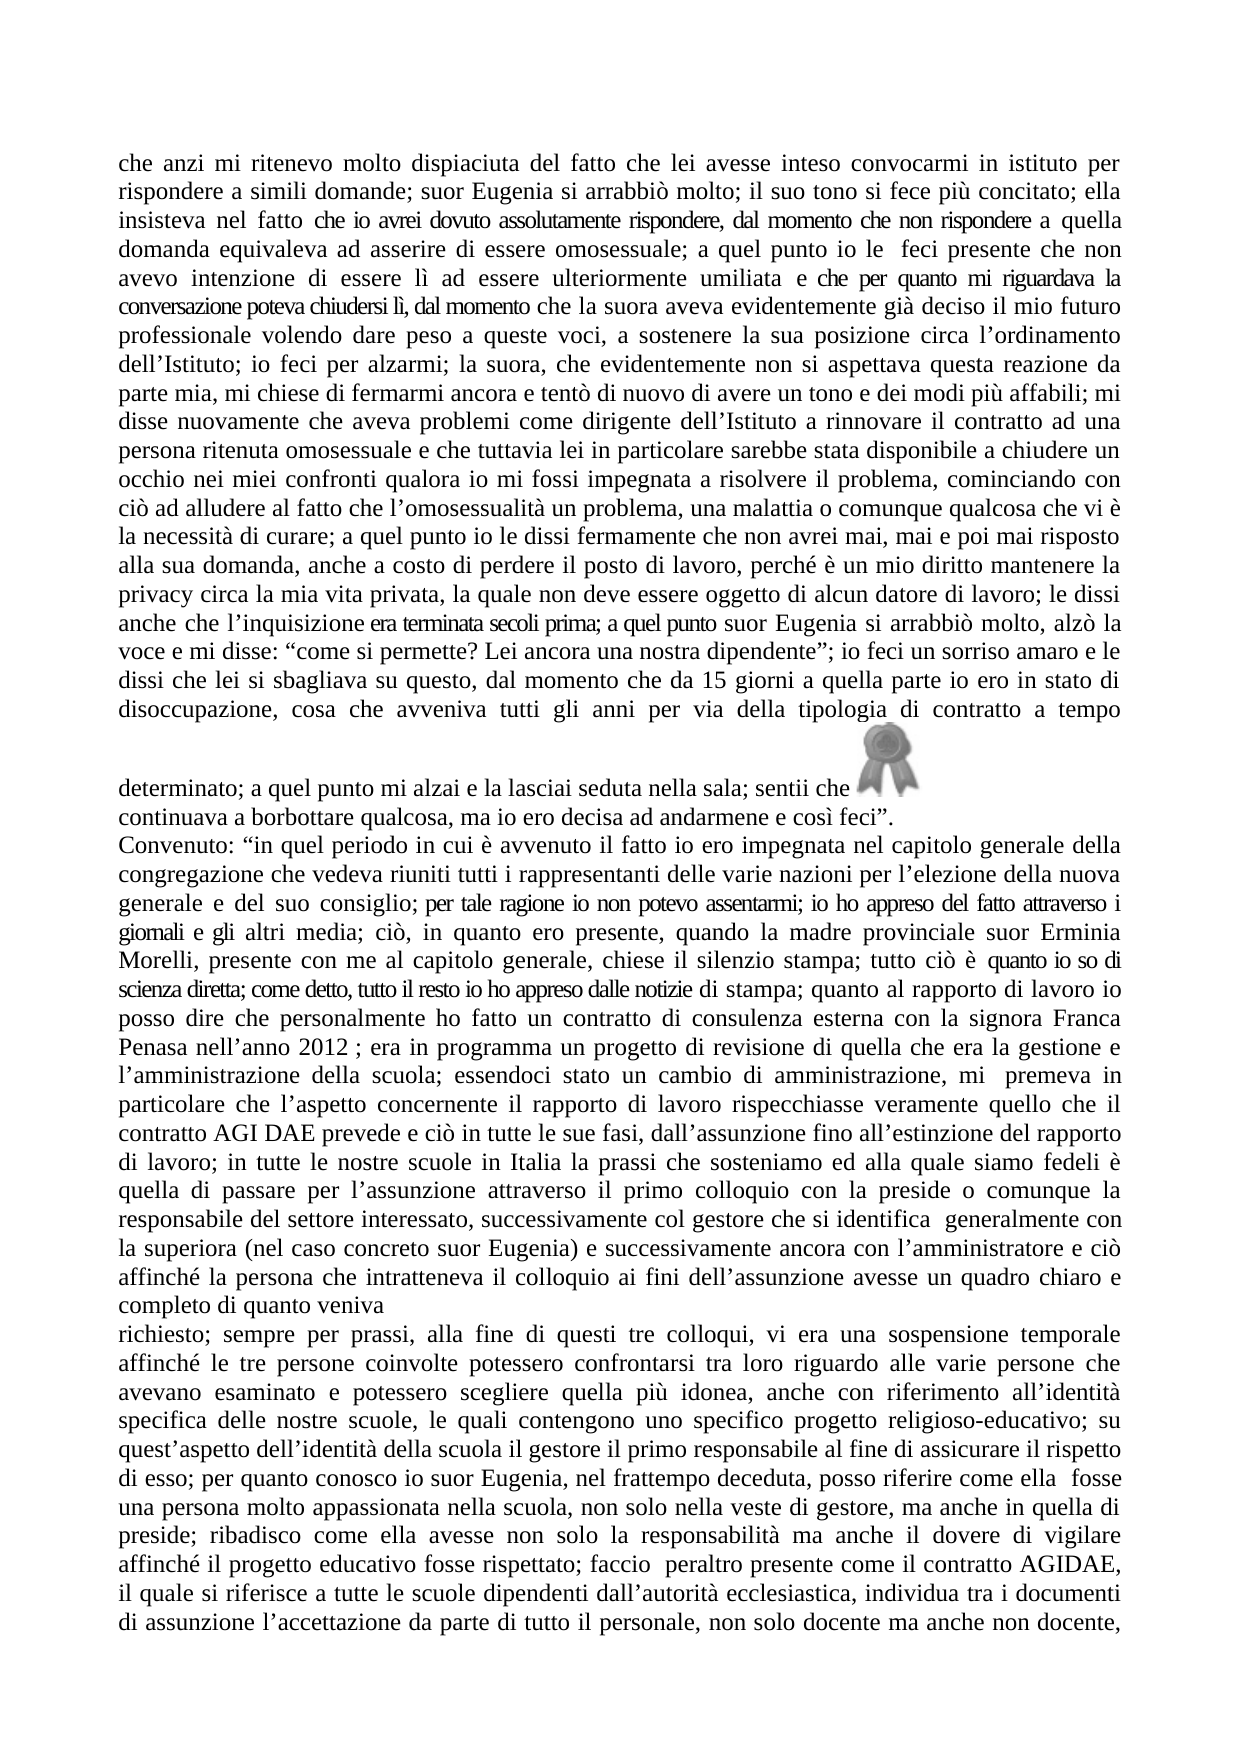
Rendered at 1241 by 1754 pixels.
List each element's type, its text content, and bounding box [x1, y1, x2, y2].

text Convenuto: “in quel periodo in cui è avvenuto il fatto io ero impegnata nel capitolo generale della congregazione che vedeva riuniti tutti i rappresentanti delle varie nazioni per l’elezione della nuova generale e del suo consiglio; per tale ragione io non potevo assentarmi; io ho appreso del fatto attraverso i giornali e gli altri media; ciò, in quanto ero presente, quando la madre provinciale suor Erminia Morelli, presente con me al capitolo generale, chiese il silenzio stampa; tutto ciò è quanto io so di scienza diretta; come detto, tutto il resto io ho appreso dalle notizie di stampa; quanto al rapporto di lavoro io posso dire che personalmente ho fatto un contratto di consulenza esterna con la signora Franca Penasa nell’anno 2012 ; era in programma un progetto di revisione di quella che era la gestione e l’amministrazione della scuola; essendoci stato un cambio di amministrazione, mi premeva in particolare che l’aspetto concernente il rapporto di lavoro rispecchiasse veramente quello che il contratto AGI DAE prevede e ciò in tutte le sue fasi, dall’assunzione fino all’estinzione del rapporto di lavoro; in tutte le nostre scuole in Italia la prassi che sosteniamo ed alla quale siamo fedeli è quella di passare per l’assunzione attraverso il primo colloquio con la preside o comunque la responsabile del settore interessato, successivamente col gestore che si identifica generalmente con la superiora (nel caso concreto suor Eugenia) e successivamente ancora con l’amministratore e ciò affinché la persona che intratteneva il colloquio ai fini dell’assunzione avesse un quadro chiaro e completo di quanto veniva [118, 830, 1122, 1319]
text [118, 148, 1122, 802]
picture [856, 722, 923, 797]
text continuava a borbottare qualcosa, ma io ero decisa ad andarmene e così feci”. [118, 802, 1122, 830]
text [118, 1319, 1122, 1635]
